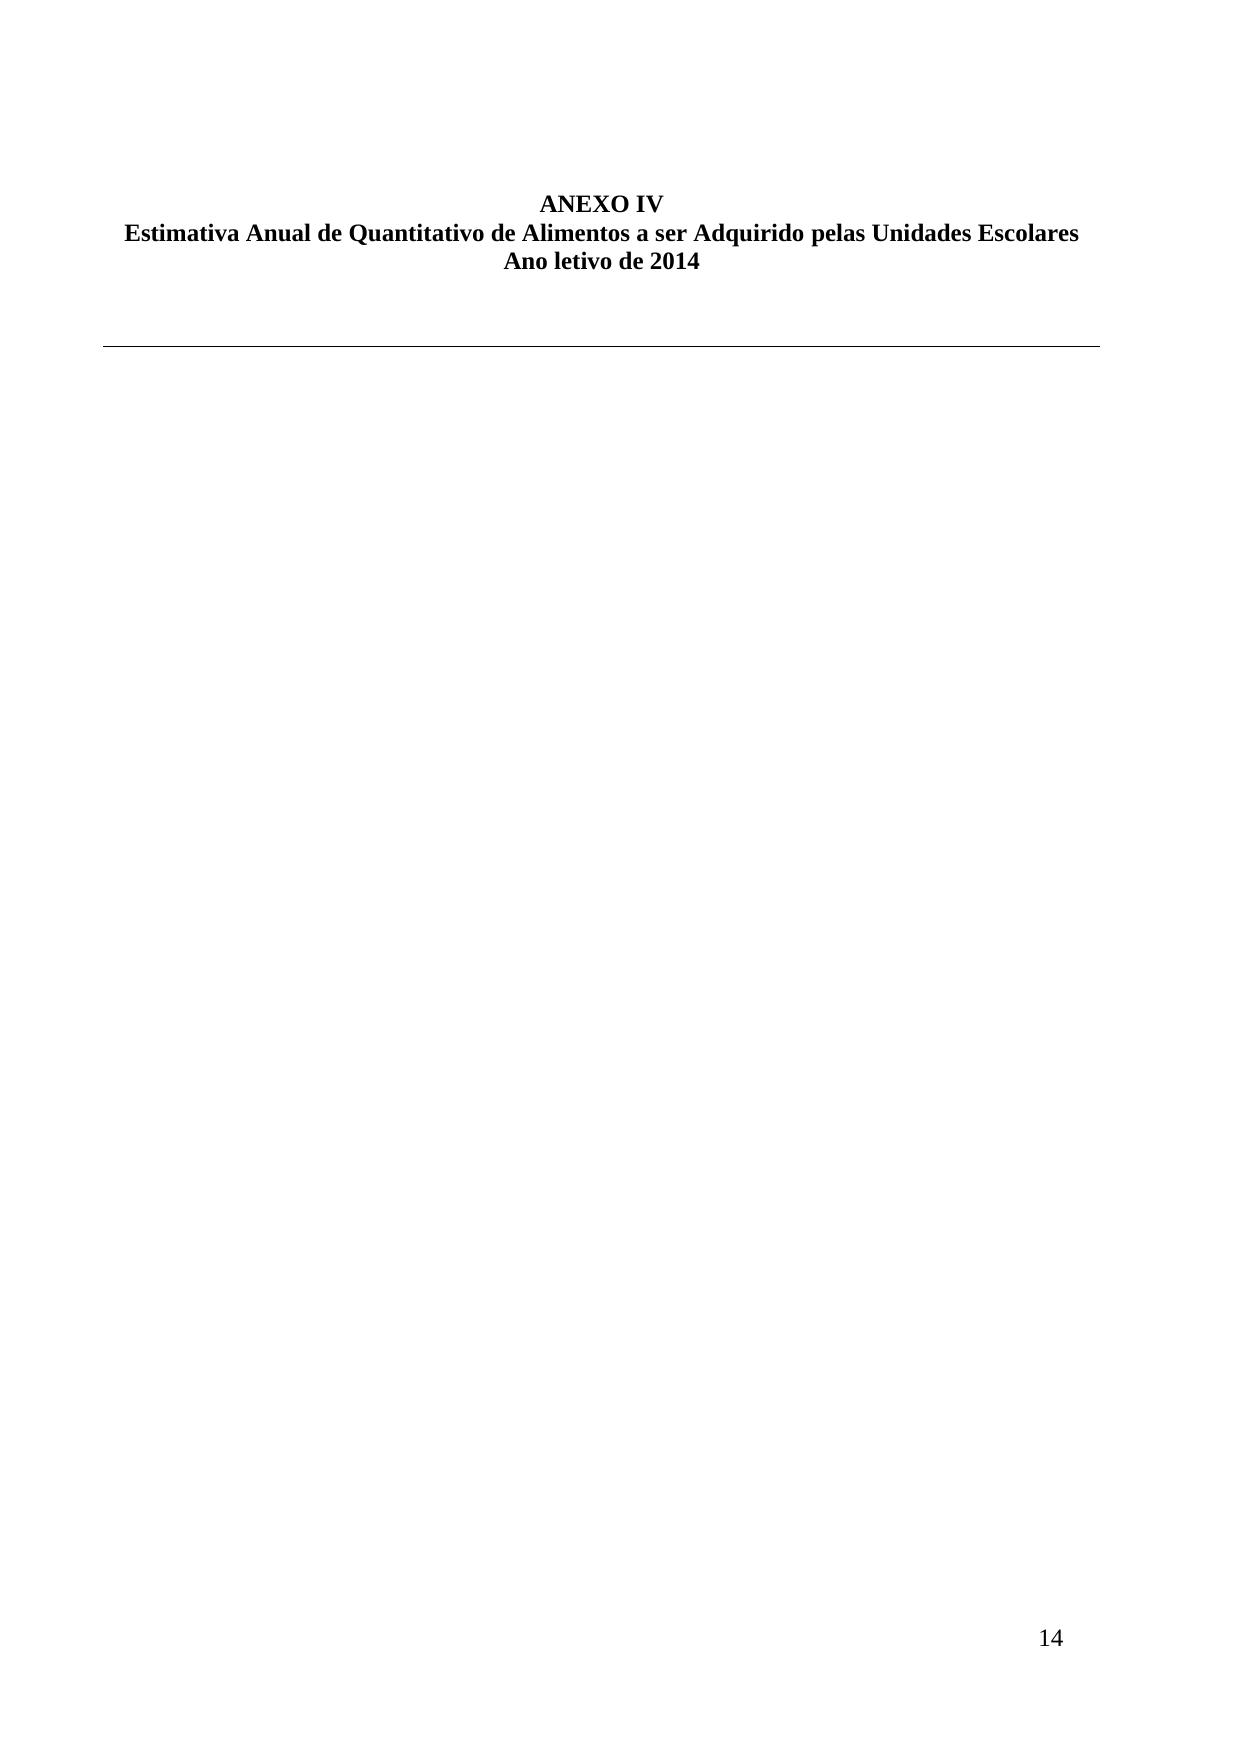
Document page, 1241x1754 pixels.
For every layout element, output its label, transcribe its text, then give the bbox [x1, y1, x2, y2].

table_header ANEXO IV Estimativa Anual de Quantitativo de Alimentos a ser Adquirido pelas Unidades Escolares Ano letivo de 2014 [103, 189, 1100, 346]
